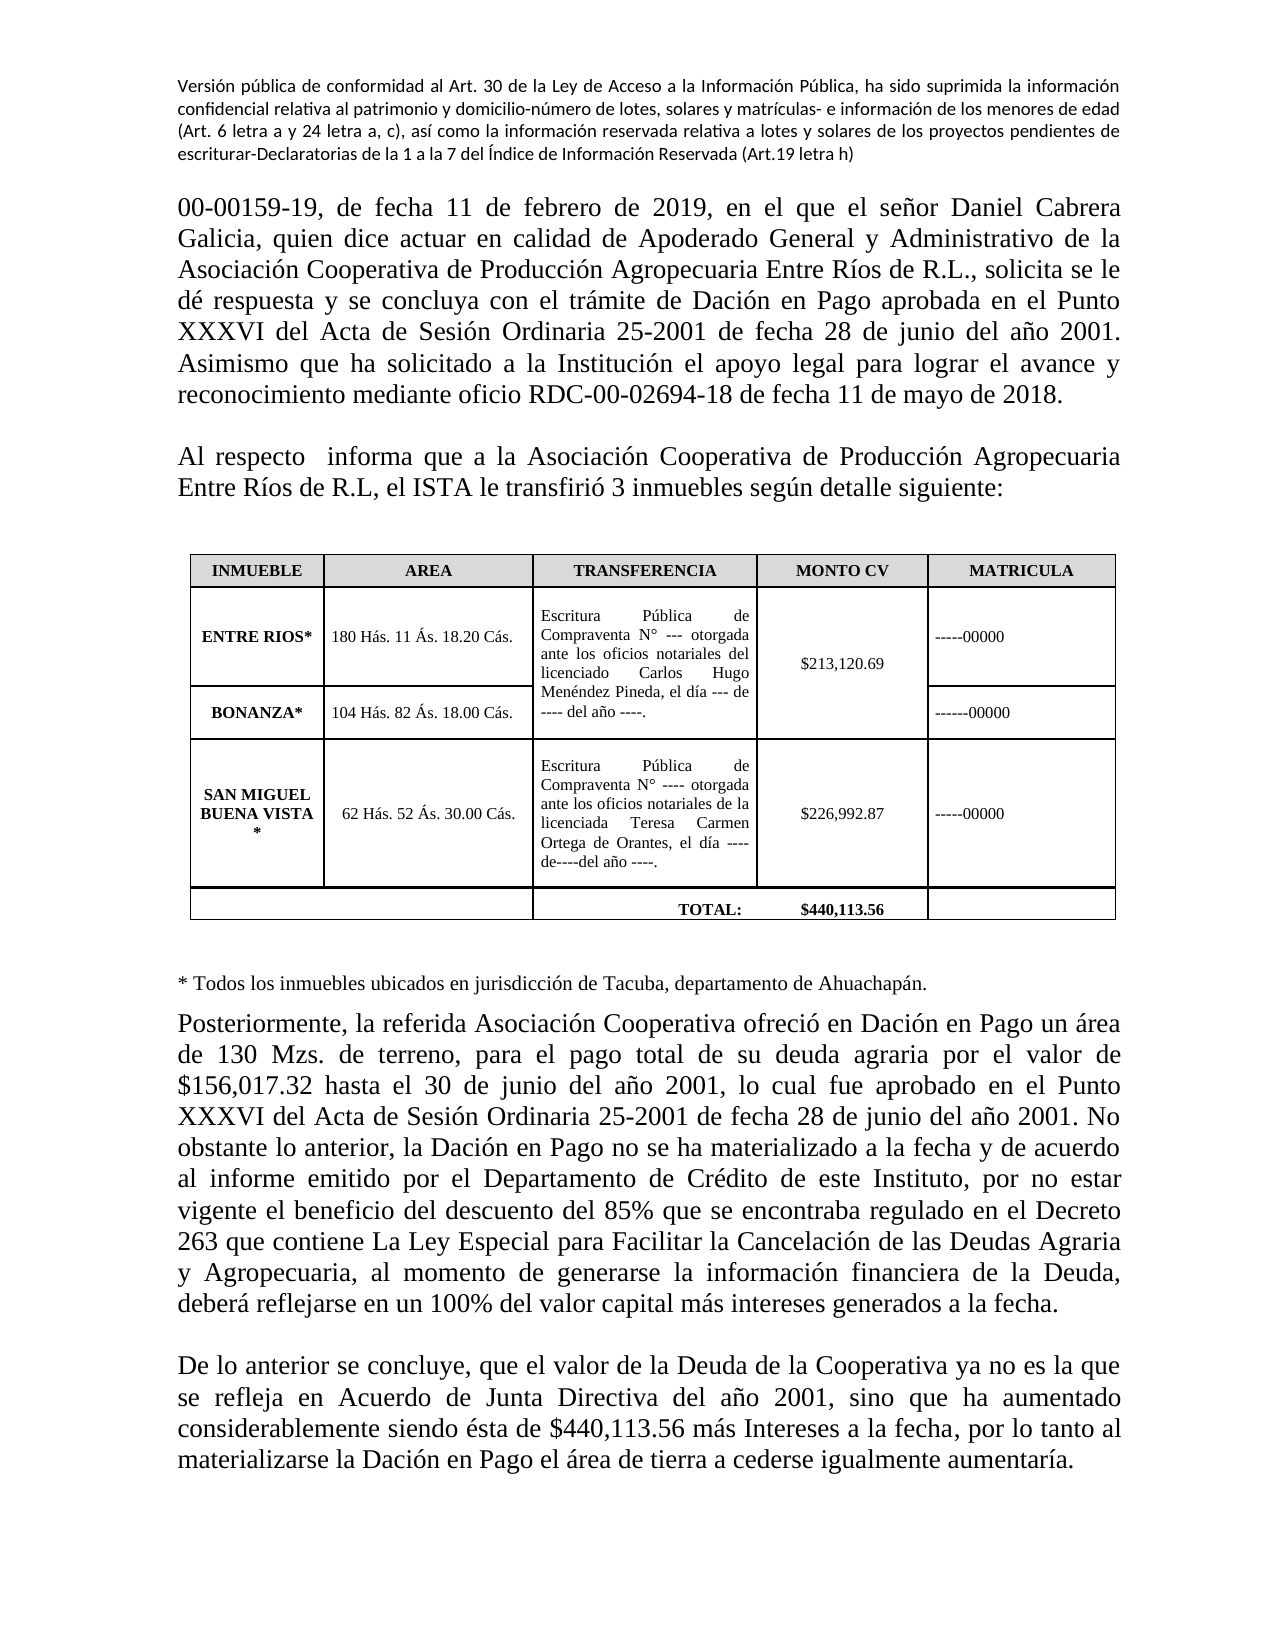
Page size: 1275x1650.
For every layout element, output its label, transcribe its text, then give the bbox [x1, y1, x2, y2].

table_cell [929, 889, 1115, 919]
text Posteriormente, la referida Asociación Cooperativa ofreció en Dación en Pago un área de 130 Mzs. de terreno, para el pago total de su deuda agraria por el valor de $156,017.32 hasta el 30 de junio del año 2001, lo cual fue aprobado en el Punto XXXVI del Acta de Sesión Ordinaria 25-2001 de fecha 28 de junio del año 2001. No obstante lo anterior, la Dación en Pago no se ha materializado a la fecha y de acuerdo al informe emitido por el Departamento de Crédito de este Instituto, por no estar vigente el beneficio del descuento del 85% que se encontraba regulado en el Decreto 263 que contiene La Ley Especial para Facilitar la Cancelación de las Deudas Agraria y Agropecuaria, al momento de generarse la información financiera de la Deuda, deberá reflejarse en un 100% del valor capital más intereses generados a la fecha. [177, 1007, 1122, 1318]
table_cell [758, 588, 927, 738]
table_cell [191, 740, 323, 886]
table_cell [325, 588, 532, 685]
text Al respecto informa que a la Asociación Cooperativa de Producción Agropecuaria Entre Ríos de R.L, el ISTA le transfirió 3 inmuebles según detalle siguiente: [177, 440, 1122, 502]
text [177, 191, 1122, 409]
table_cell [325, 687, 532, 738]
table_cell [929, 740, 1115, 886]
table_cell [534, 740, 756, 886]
text De lo anterior se concluye, que el valor de la Deuda de la Cooperativa ya no es la que se refleja en Acuerdo de Junta Directiva del año 2001, sino que ha aumentado considerablemente siendo ésta de $440,113.56 más Intereses a la fecha, por lo tanto al materializarse la Dación en Pago el área de tierra a cederse igualmente aumentaría. [177, 1349, 1122, 1474]
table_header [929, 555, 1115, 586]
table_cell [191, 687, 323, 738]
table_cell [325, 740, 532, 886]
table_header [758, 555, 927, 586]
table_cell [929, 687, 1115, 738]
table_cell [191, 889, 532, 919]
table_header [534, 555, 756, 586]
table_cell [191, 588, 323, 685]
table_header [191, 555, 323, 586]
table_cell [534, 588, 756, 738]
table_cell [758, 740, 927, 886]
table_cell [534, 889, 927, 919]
text * Todos los inmuebles ubicados en jurisdicción de Tacuba, departamento de Ahuachapán. [177, 971, 1122, 995]
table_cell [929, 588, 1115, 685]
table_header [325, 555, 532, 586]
